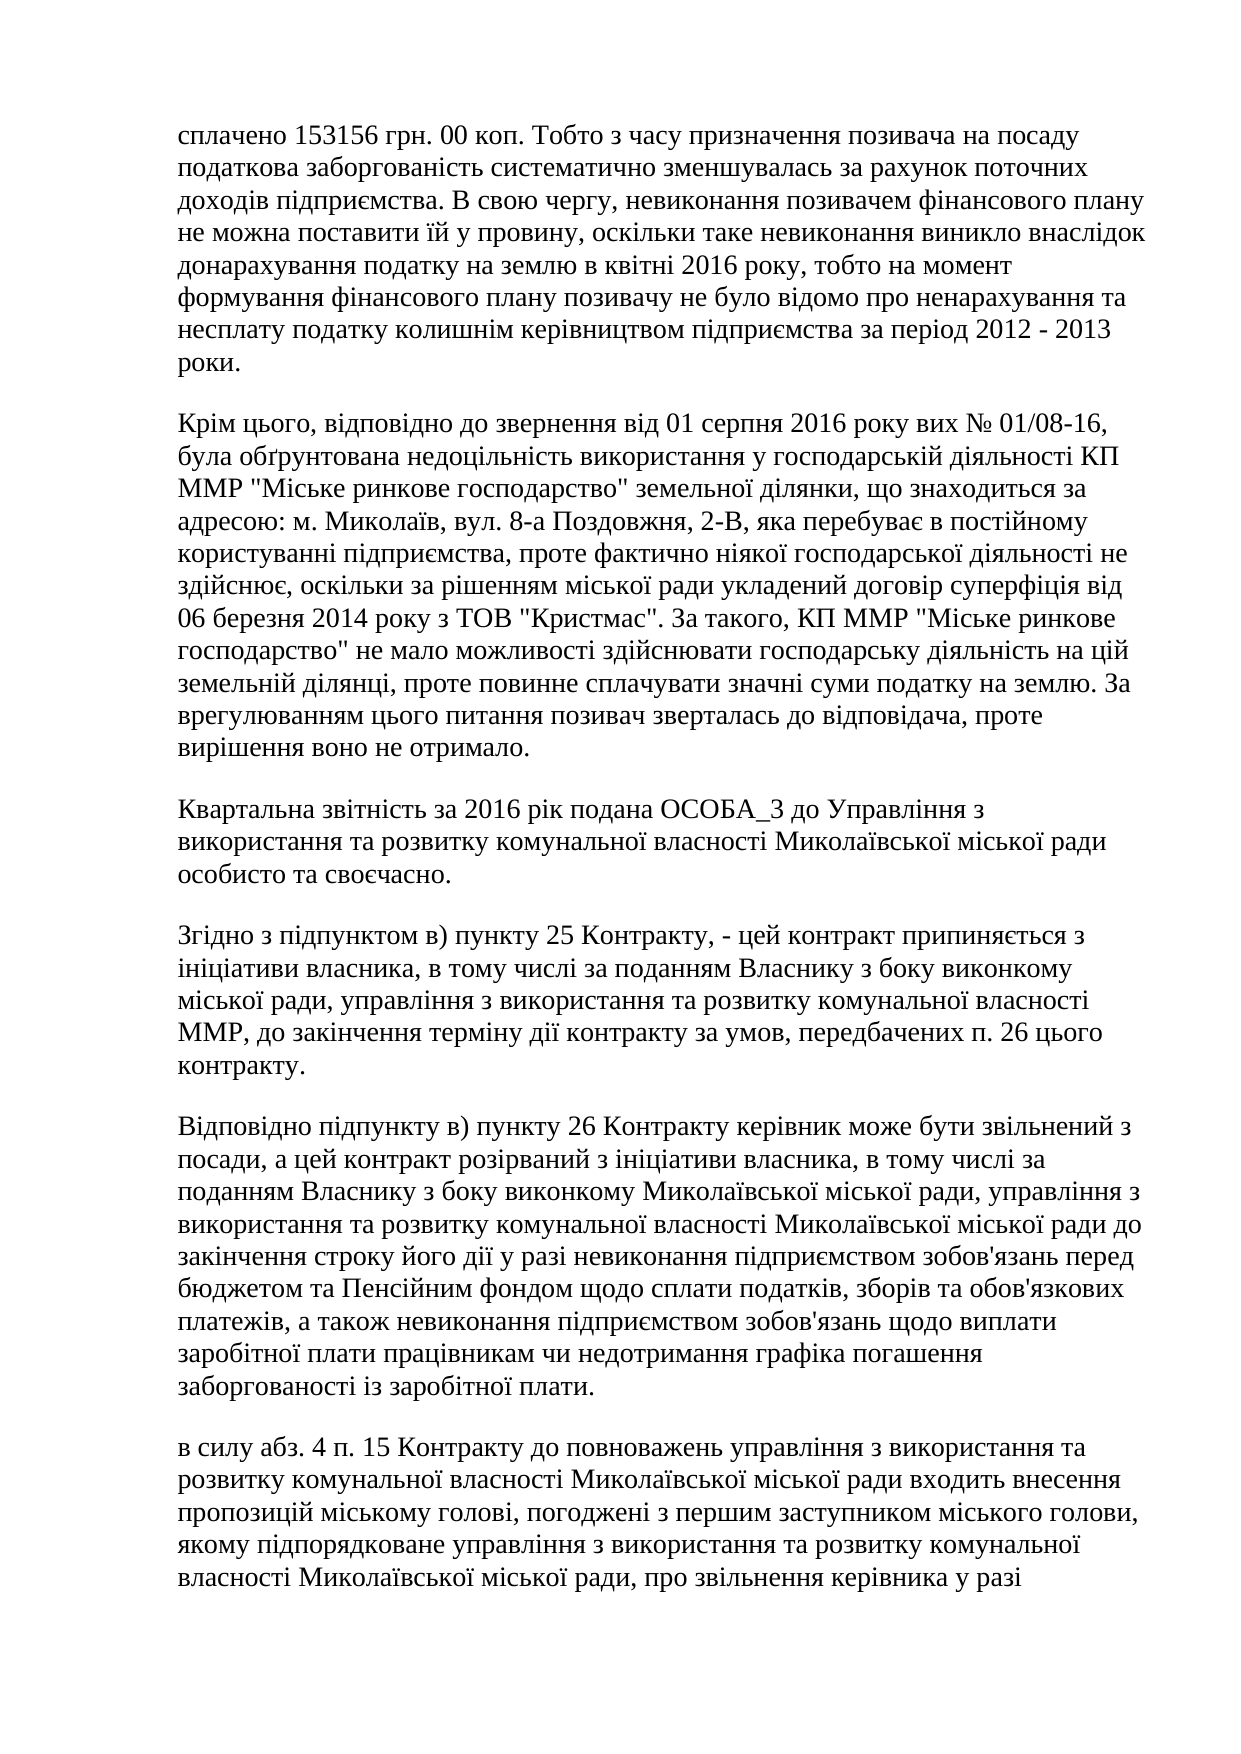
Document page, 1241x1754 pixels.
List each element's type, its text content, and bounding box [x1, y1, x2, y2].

text Квартальна звітність за 2016 рік подана ОСОБА_3 до Управління з використання та розвитку комунальної власності Миколаївської міської ради особисто та своєчасно. [177, 792, 1152, 889]
text Крім цього, відповідно до звернення від 01 серпня 2016 року вих № 01/08-16, була обґрунтована недоцільність використання у господарській діяльності КП ММР "Міське ринкове господарство" земельної ділянки, що знаходиться за адресою: м. Миколаїв, вул. 8-а Поздовжня, 2-В, яка перебуває в постійному користуванні підприємства, проте фактично ніякої господарської діяльності не здійснює, оскільки за рішенням міської ради укладений договір суперфіція від 06 березня 2014 року з ТОВ "Кристмас". За такого, КП ММР "Міське ринкове господарство" не мало можливості здійснювати господарську діяльність на цій земельній ділянці, проте повинне сплачувати значні суми податку на землю. За врегулюванням цього питання позивач зверталась до відповідача, проте вирішення воно не отримало. [177, 406, 1152, 763]
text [177, 118, 1152, 377]
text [177, 1430, 1152, 1592]
text Відповідно підпункту в) пункту 26 Контракту керівник може бути звільнений з посади, а цей контракт розірваний з ініціативи власника, в тому числі за поданням Власнику з боку виконкому Миколаївської міської ради, управління з використання та розвитку комунальної власності Миколаївської міської ради до закінчення строку його дії у разі невиконання підприємством зобов'язань перед бюджетом та Пенсійним фондом щодо сплати податків, зборів та обов'язкових платежів, а також невиконання підприємством зобов'язань щодо виплати заробітної плати працівникам чи недотримання графіка погашення заборгованості із заробітної плати. [177, 1109, 1152, 1401]
text Згідно з підпунктом в) пункту 25 Контракту, - цей контракт припиняється з ініціативи власника, в тому числі за поданням Власнику з боку виконкому міської ради, управління з використання та розвитку комунальної власності ММР, до закінчення терміну дії контракту за умов, передбачених п. 26 цього контракту. [177, 918, 1152, 1080]
